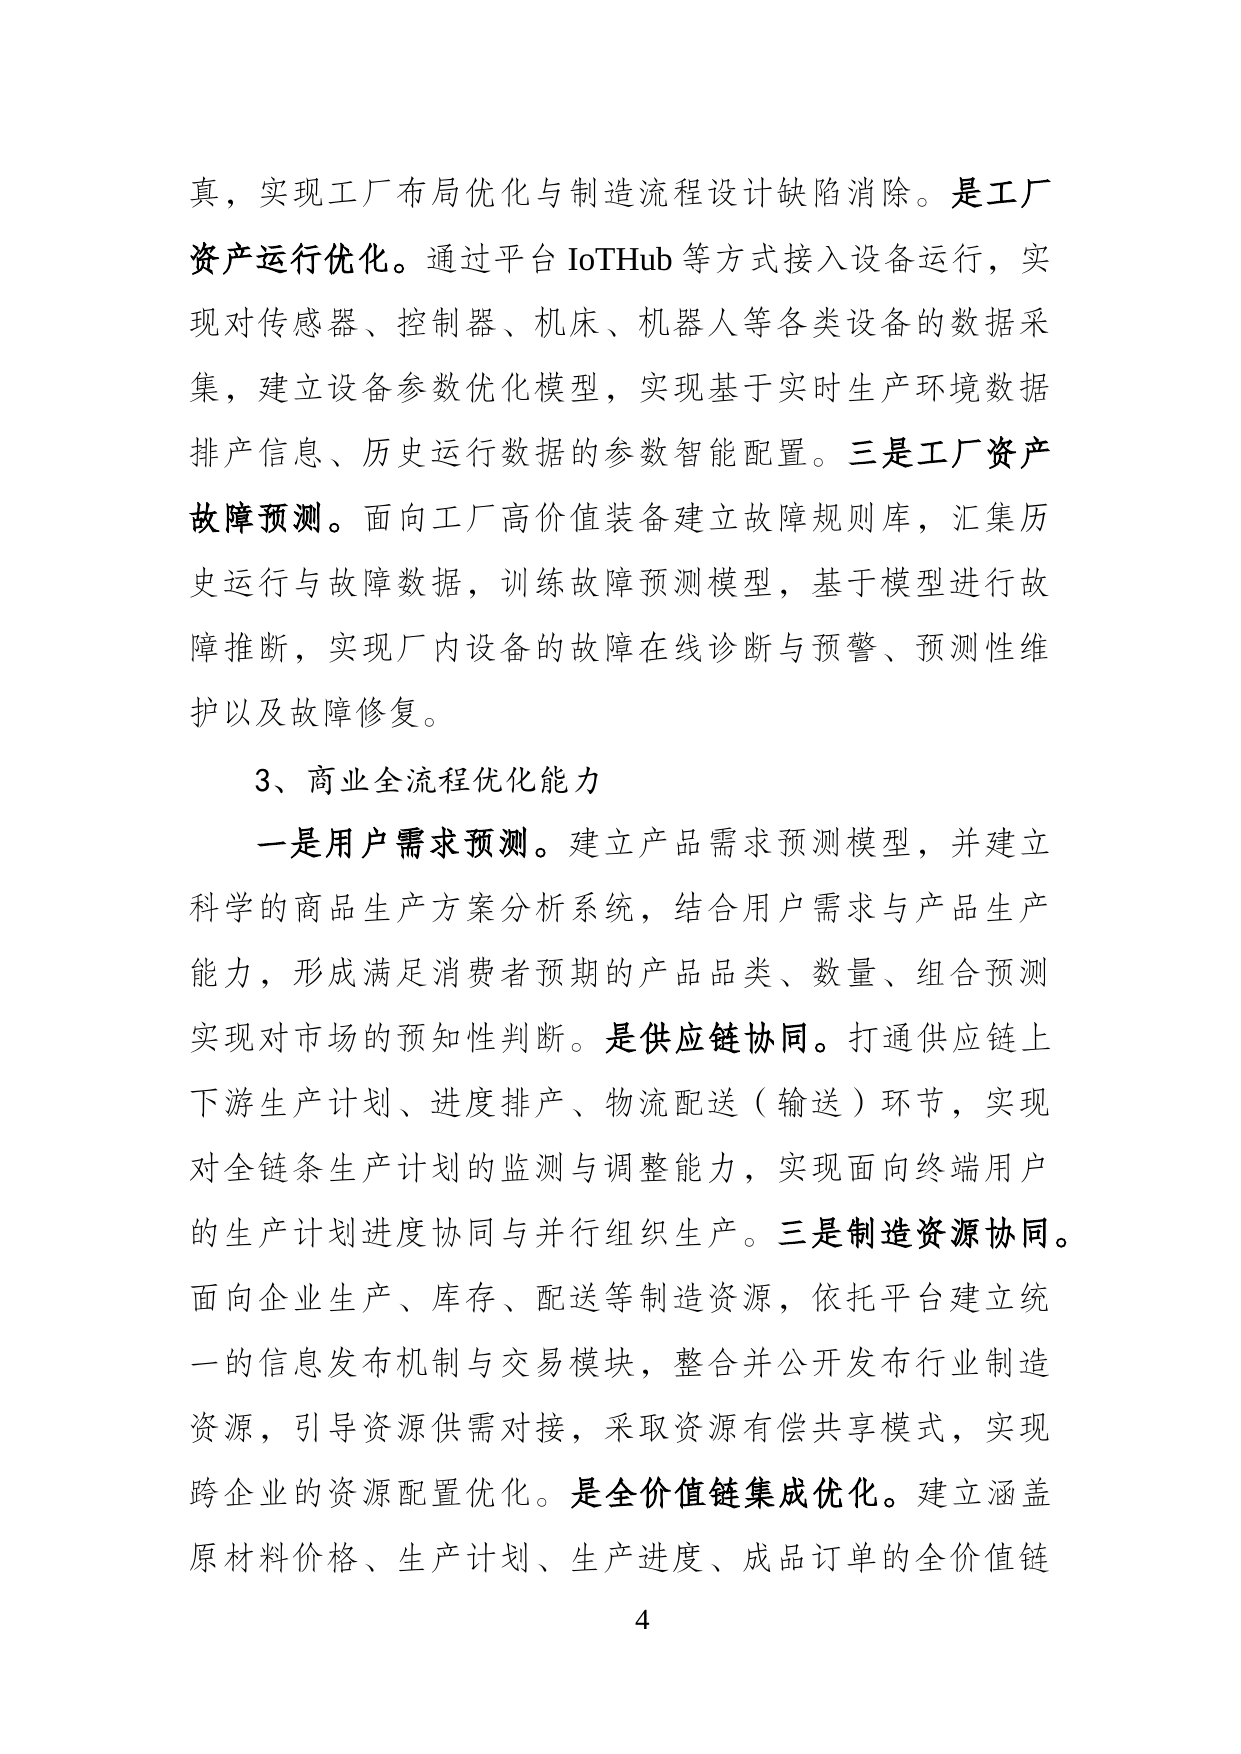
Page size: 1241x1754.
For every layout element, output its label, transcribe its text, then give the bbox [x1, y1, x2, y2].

text 3、商业全流程优化能力 [187, 746, 1053, 811]
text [187, 811, 1053, 1591]
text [187, 161, 1053, 746]
